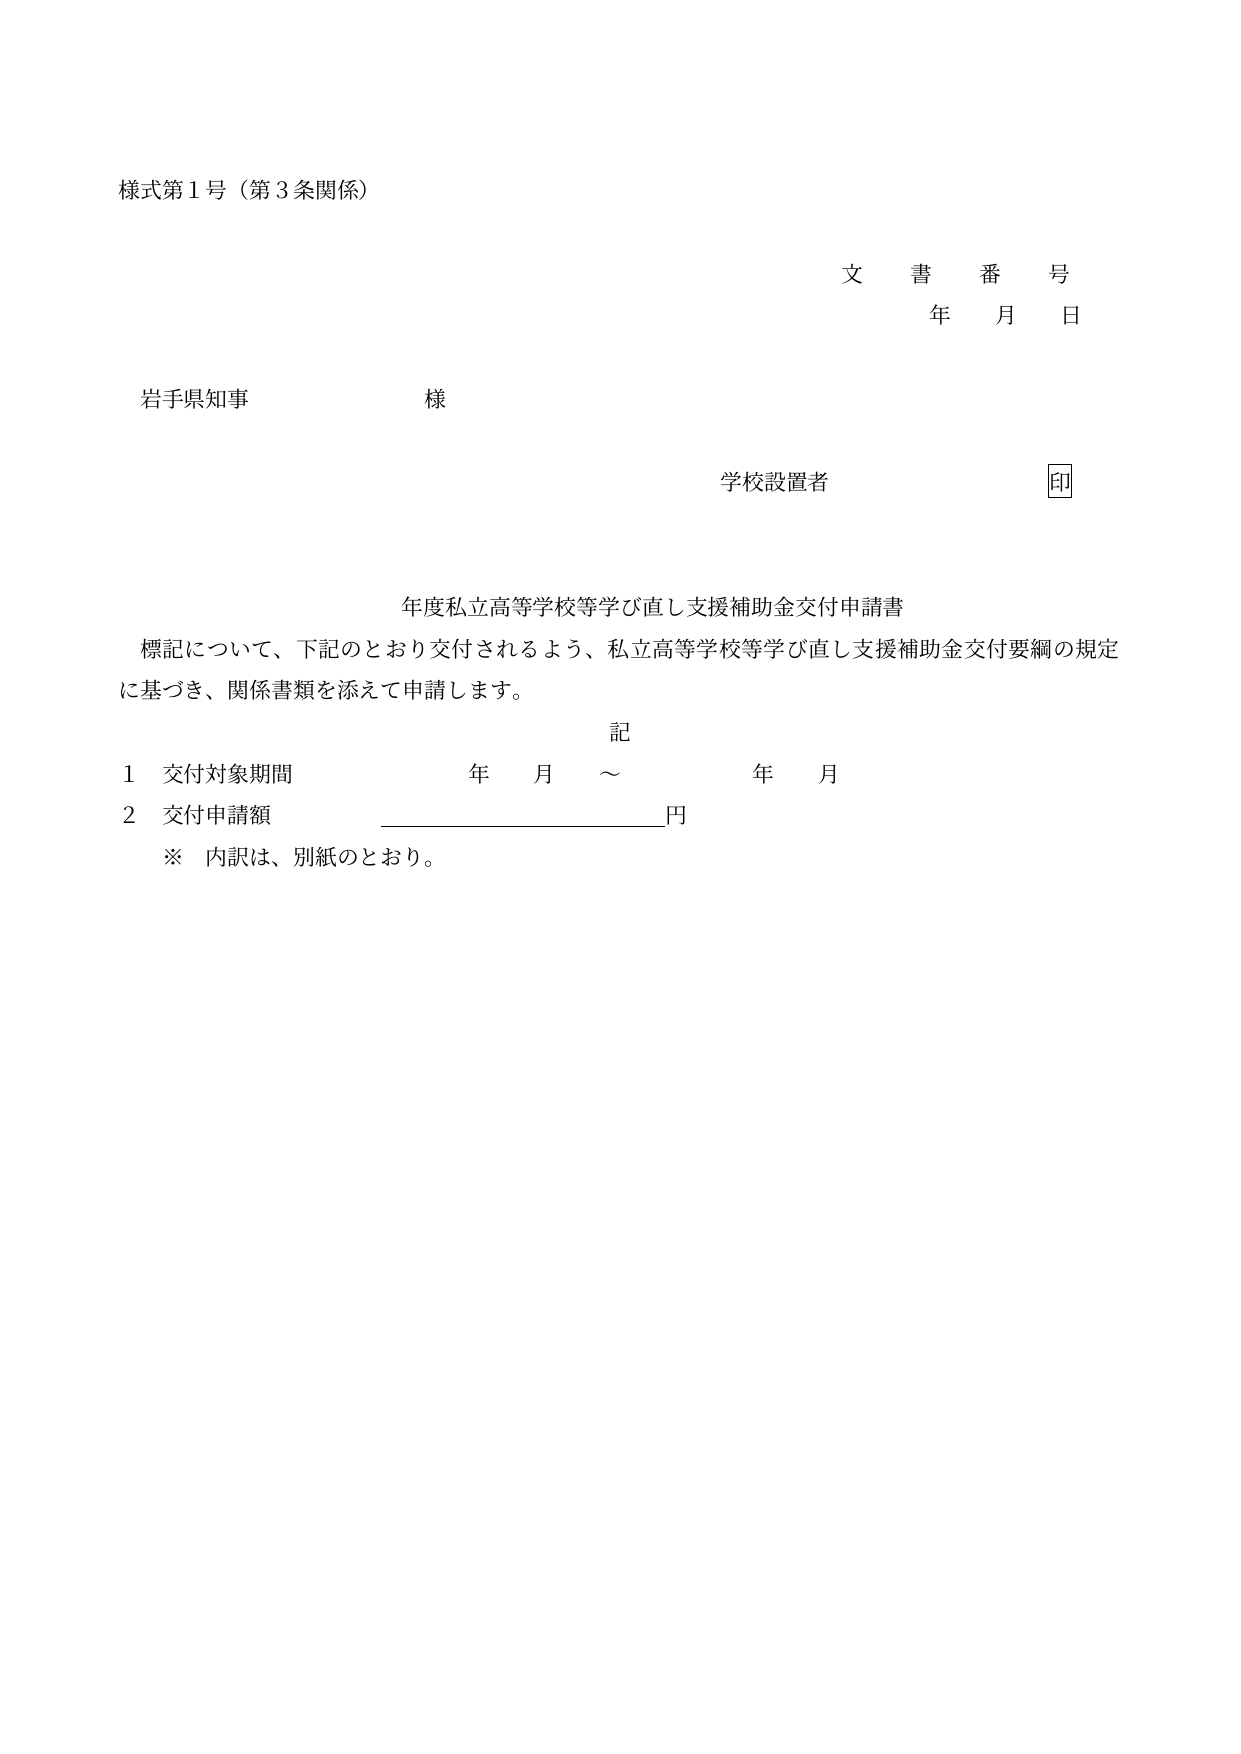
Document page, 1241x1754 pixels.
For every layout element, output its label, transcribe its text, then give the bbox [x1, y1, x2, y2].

text 岩手県知事 様 [118, 377, 1122, 419]
subtitle 記 [118, 710, 1122, 752]
text ２ 交付申請額 円 [118, 794, 1122, 835]
text 標記について、下記のとおり交付されるよう、私立高等学校等学び直し支援補助金交付要綱の規定に基づき、関係書類を添えて申請します。 [118, 627, 1122, 710]
text 文 書 番 号 [118, 252, 1122, 294]
text １ 交付対象期間 年 月 ～ 年 月 [118, 752, 1122, 794]
text 様式第１号（第３条関係） [118, 169, 1122, 210]
text ※ 内訳は、別紙のとおり。 [118, 835, 1122, 877]
text 年度私立高等学校等学び直し支援補助金交付申請書 [118, 585, 1122, 627]
text 年 月 日 [118, 294, 1122, 335]
text 学校設置者 印 [118, 460, 1122, 502]
